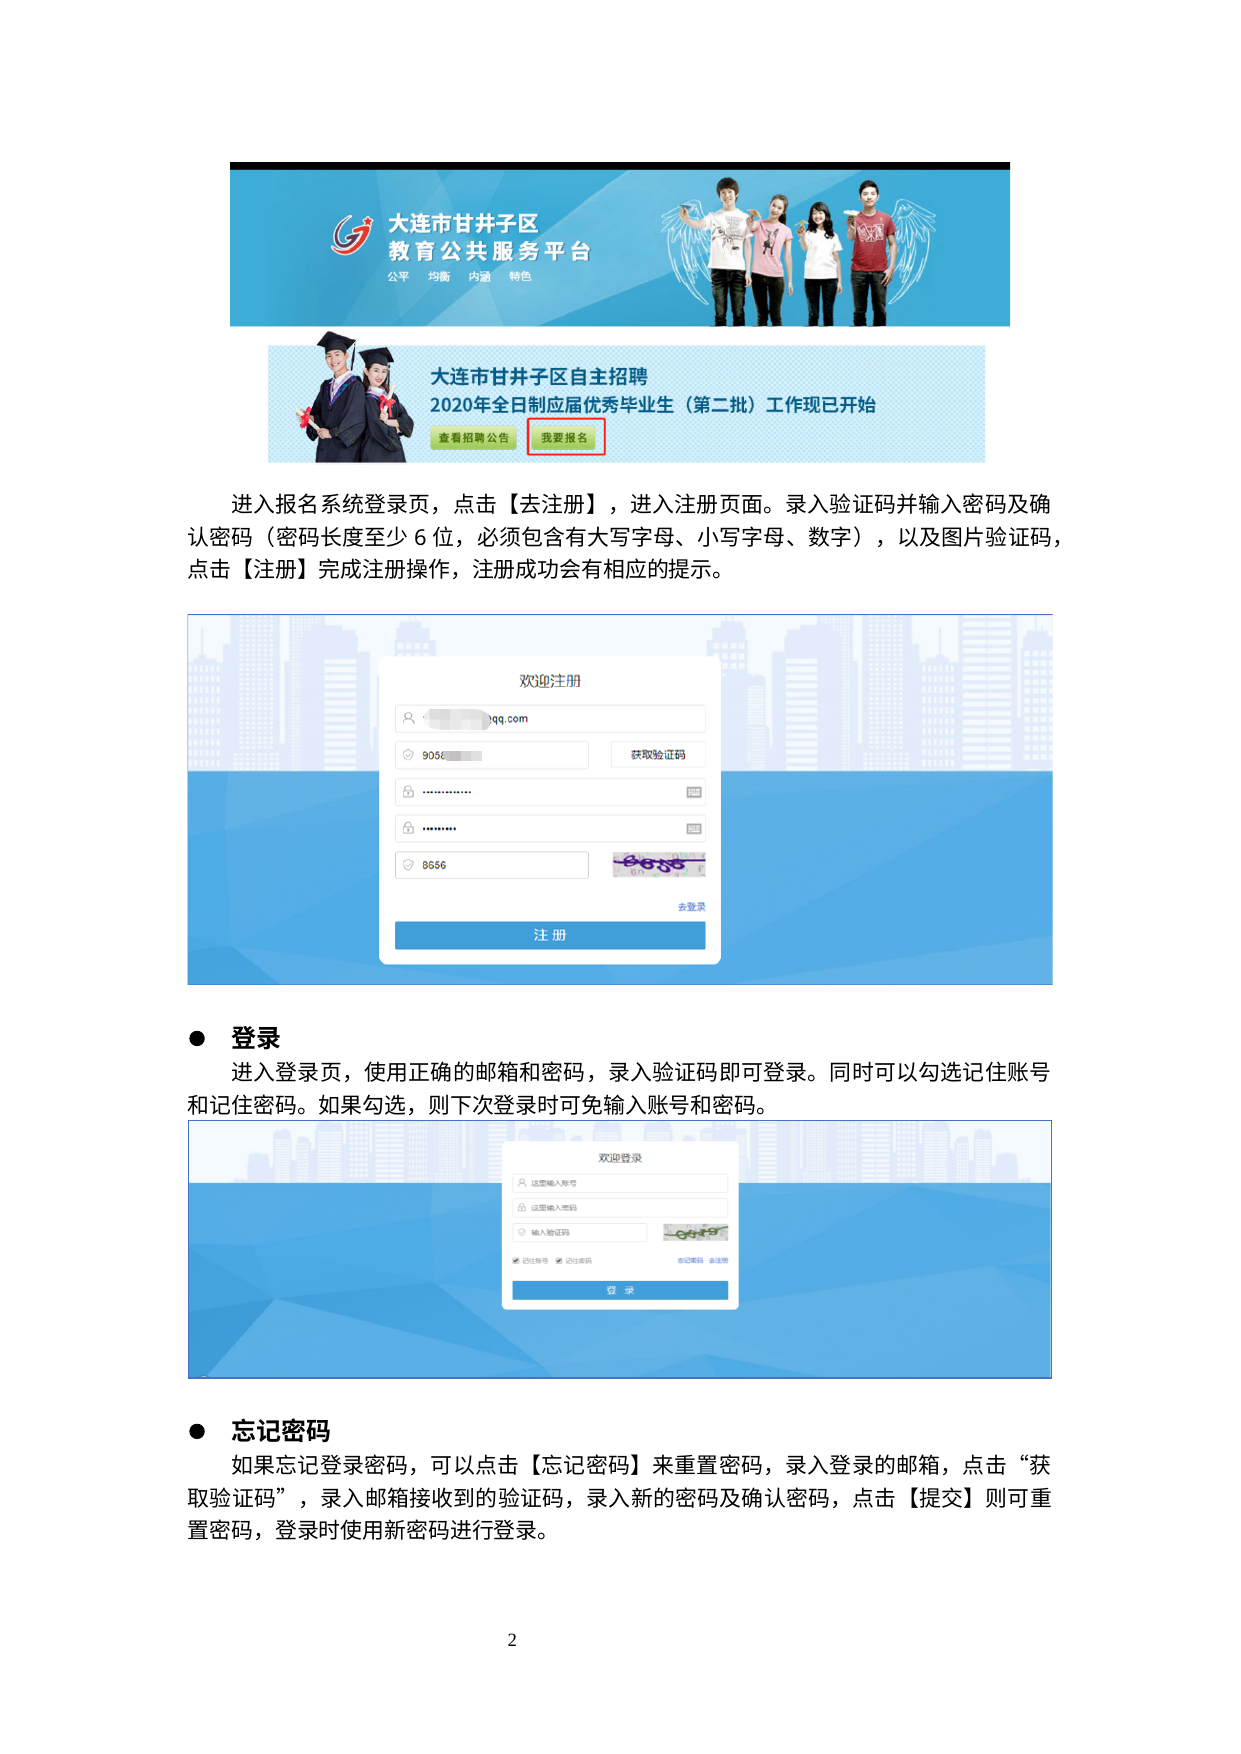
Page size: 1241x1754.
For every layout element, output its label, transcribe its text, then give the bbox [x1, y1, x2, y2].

picture [189, 1121, 1051, 1377]
list 忘记密码 [187, 1411, 1053, 1448]
text 进入登录页，使用正确的邮箱和密码，录入验证码即可登录。同时可以勾选记住账号和记住密码。如果勾选，则下次登录时可免输入账号和密码。 [187, 1055, 1053, 1120]
picture [187, 614, 1053, 985]
picture [230, 162, 1011, 465]
text 如果忘记登录密码，可以点击【忘记密码】来重置密码，录入登录的邮箱，点击“获取验证码”，录入邮箱接收到的验证码，录入新的密码及确认密码，点击【提交】则可重置密码，登录时使用新密码进行登录。 [187, 1448, 1053, 1545]
list 登录 [187, 1018, 1053, 1055]
text 进入报名系统登录页，点击【去注册】，进入注册页面。录入验证码并输入密码及确认密码（密码长度至少 6 位，必须包含有大写字母、小写字母、数字），以及图片验证码，点击【注册】完成注册操作，注册成功会有相应的提示。 [187, 487, 1053, 584]
